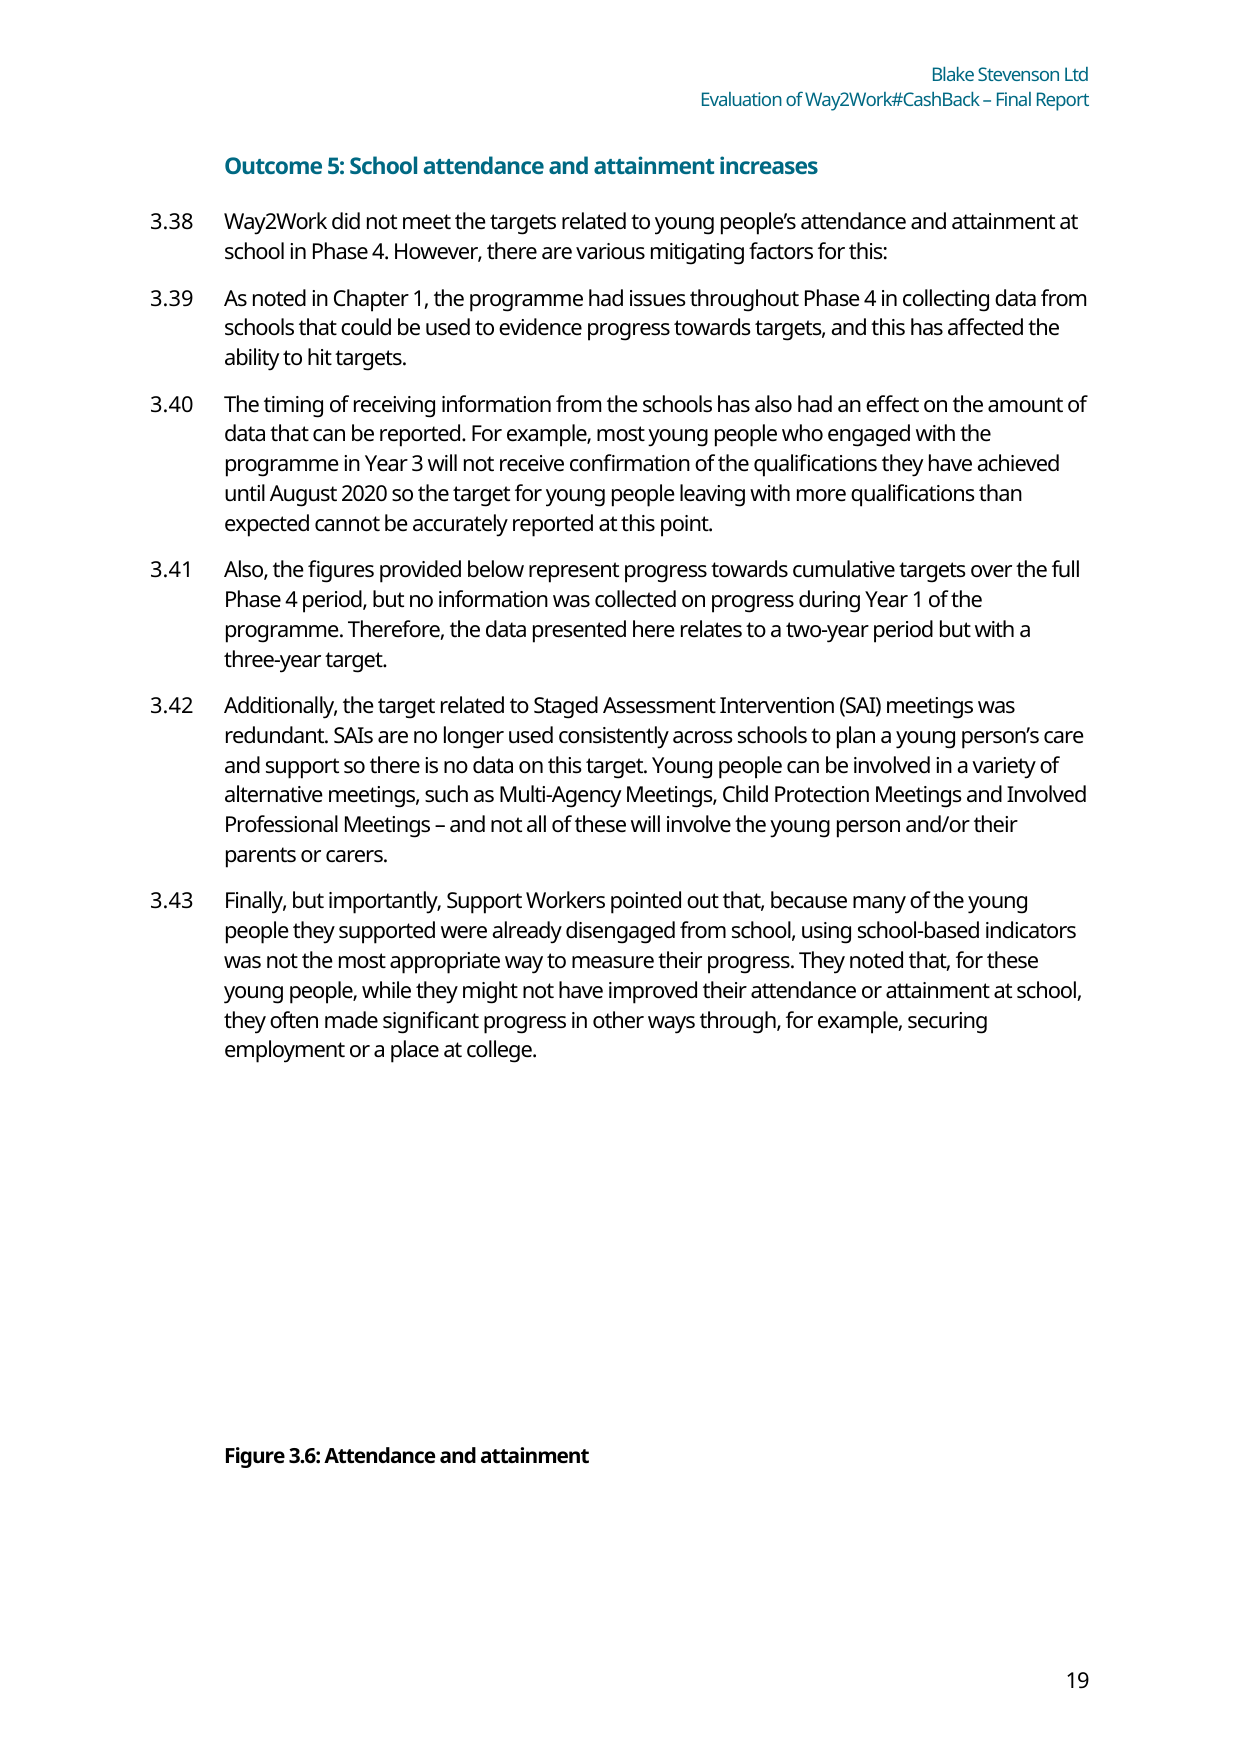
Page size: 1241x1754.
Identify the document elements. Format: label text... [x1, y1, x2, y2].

text Also, the figures provided below represent progress towards cumulative targets over the full Phase 4 period, but no information was collected on progress during Year 1 of the programme. Therefore, the data presented here relates to a two-year period but with a three-year target. [150, 554, 1090, 673]
text The timing of receiving information from the schools has also had an effect on the amount of data that can be reported. For example, most young people who engaged with the programme in Year 3 will not receive confirmation of the qualifications they have achieved until August 2020 so the target for young people leaving with more qualifications than expected cannot be accurately reported at this point. [150, 388, 1090, 537]
subtitle Outcome 5: School attendance and attainment increases [224, 150, 1090, 181]
picture [943, 95, 951, 104]
text As noted in Chapter 1, the programme had issues throughout Phase 4 in collecting data from schools that could be used to evidence progress towards targets, and this has affected the ability to hit targets. [150, 282, 1090, 372]
text Way2Work did not meet the targets related to young people’s attendance and attainment at school in Phase 4. However, there are various mitigating factors for this: [150, 206, 1090, 266]
text Additionally, the target related to Staged Assessment Intervention (SAI) meetings was redundant. SAIs are no longer used consistently across schools to plan a young person’s care and support so there is no data on this target. Young people can be involved in a variety of alternative meetings, such as Multi-Agency Meetings, Child Protection Meetings and Involved Professional Meetings – and not all of these will involve the young person and/or their parents or carers. [150, 690, 1090, 869]
list Figure 3.6: Attendance and attainment [224, 1442, 1090, 1470]
text Finally, but importantly, Support Workers pointed out that, because many of the young people they supported were already disengaged from school, using school-based indicators was not the most appropriate way to measure their progress. They noted that, for these young people, while they might not have improved their attendance or attainment at school, they often made significant progress in other ways through, for example, securing employment or a place at college. [150, 885, 1090, 1064]
